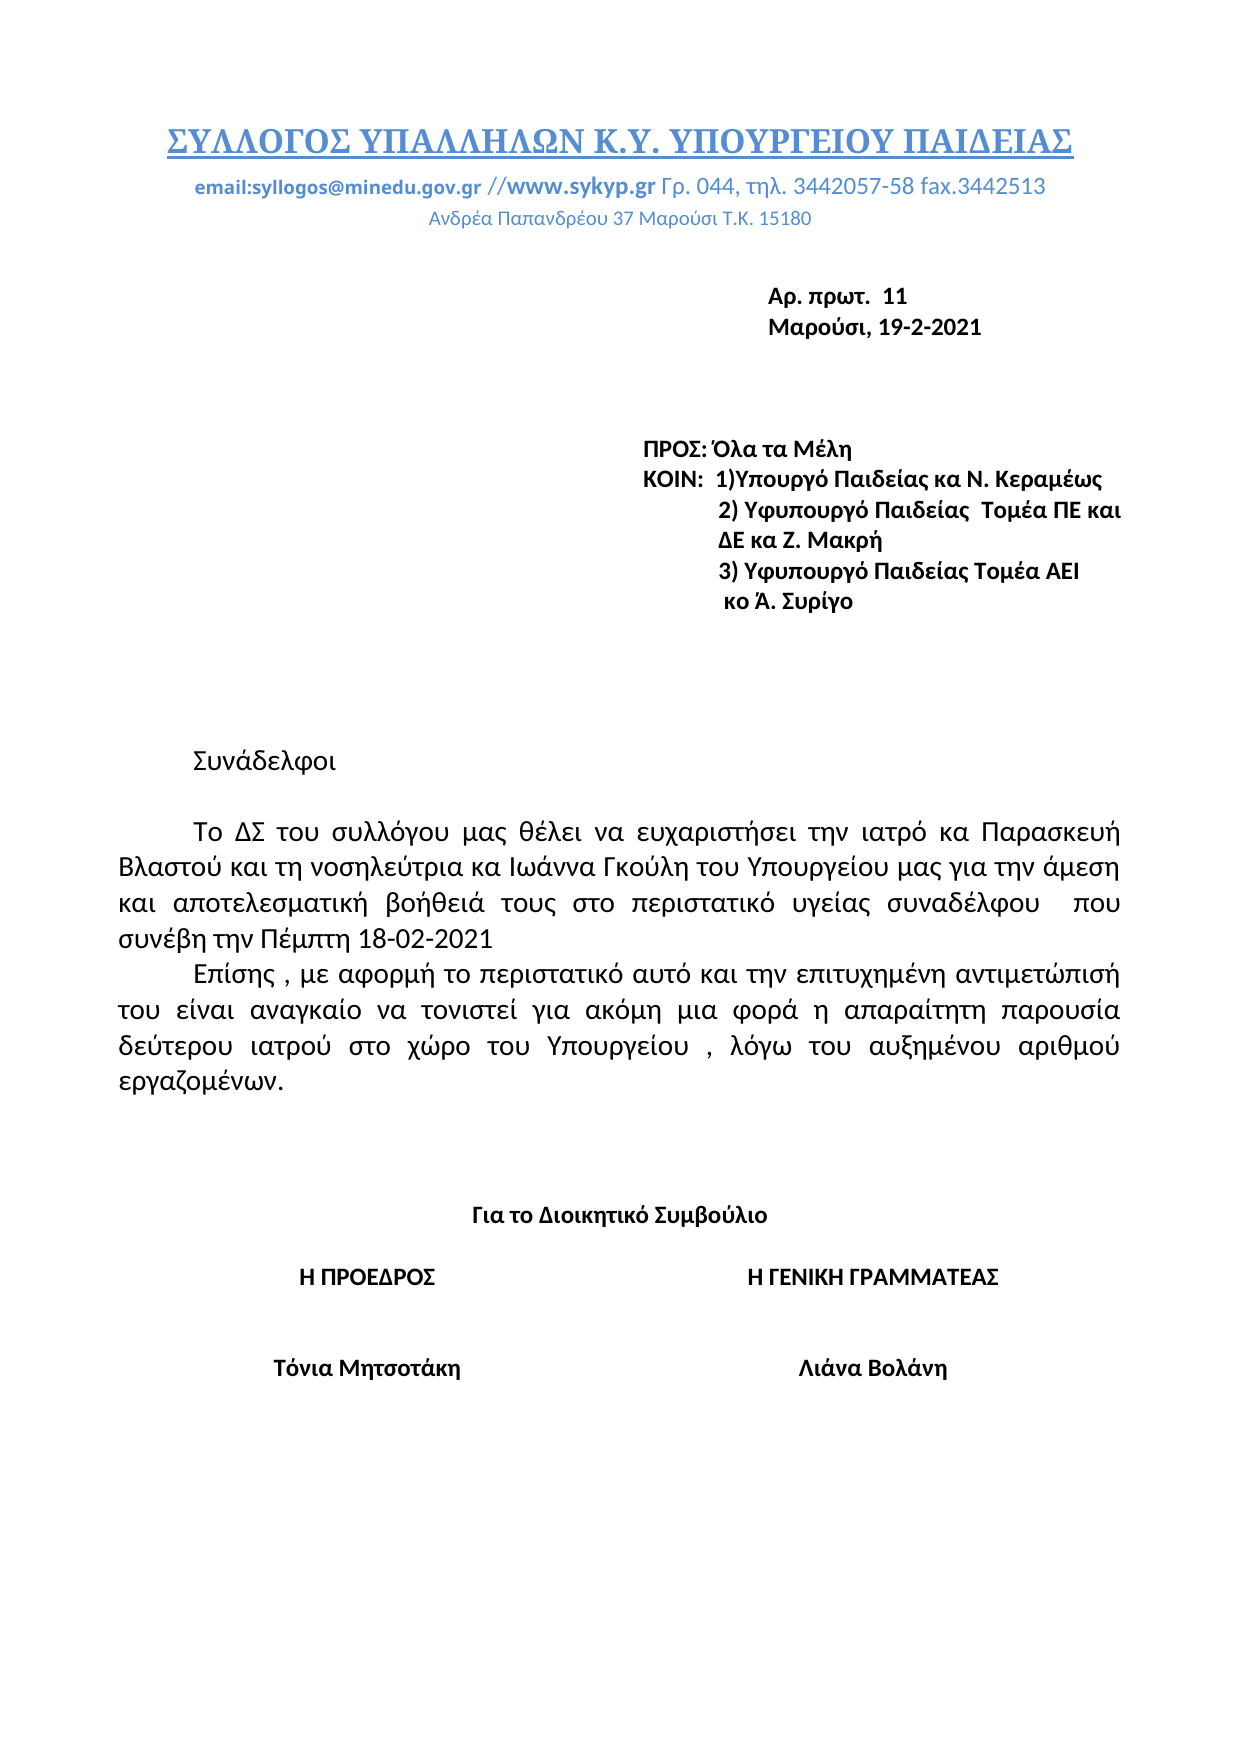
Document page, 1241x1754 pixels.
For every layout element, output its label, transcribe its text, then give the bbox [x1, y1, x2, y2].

text Επίσης , με αφορμή το περιστατικό αυτό και την επιτυχημένη αντιμετώπισή του είναι αναγκαίο να τονιστεί για ακόμη μια φορά η απαραίτητη παρουσία δεύτερου ιατρού στο χώρο του Υπουργείου , λόγω του αυξημένου αριθμού εργαζομένων. [118, 955, 1122, 1098]
text Συνάδελφοι [118, 742, 1122, 777]
table_header Για το Διοικητικό Συμβούλιο [114, 1200, 1126, 1261]
text Το ΔΣ του συλλόγου μας θέλει να ευχαριστήσει την ιατρό κα Παρασκευή Βλαστού και τη νοσηλεύτρια κα Ιωάννα Γκούλη του Υπουργείου μας για την άμεση και αποτελεσματική βοήθειά τους στο περιστατικό υγείας συναδέλφου που συνέβη την Πέμπτη 18-02-2021 [118, 813, 1122, 955]
text ΚΟΙΝ: 1)Υπουργό Παιδείας κα Ν. Κεραμέως [568, 463, 1122, 494]
text Μαρούσι, 19-2-2021 [768, 311, 1122, 341]
text Ανδρέα Παπανδρέου 37 Μαρούσι Τ.Κ. 15180 [118, 205, 1122, 231]
text ΣΥΛΛΟΓΟΣ ΥΠΑΛΛΗΛΩΝ Κ.Υ. ΥΠΟΥΡΓΕΙΟΥ ΠΑΙΔΕΙΑΣ [118, 118, 1122, 163]
text 2) Υφυπουργό Παιδείας Τομέα ΠΕ και ΔΕ κα Ζ. Μακρή [718, 494, 1122, 555]
text κο Ά. Συρίγο [643, 586, 1122, 616]
text 3) Υφυπουργό Παιδείας Τομέα ΑΕΙ [568, 555, 1122, 586]
text email:syllogos@minedu.gov.gr //www.sykyp.gr Γρ. 044, τηλ. 3442057-58 fax.3442513 [118, 170, 1122, 201]
text ΠΡΟΣ: Όλα τα Μέλη [568, 433, 1122, 463]
table_cell Η ΠΡΟΕΔΡΟΣ Τόνια Μητσοτάκη [114, 1261, 620, 1383]
text Αρ. πρωτ. 11 [768, 280, 1122, 311]
table_cell Η ΓΕΝΙΚΗ ΓΡΑΜΜΑΤΕΑΣ Λιάνα Βολάνη [620, 1261, 1126, 1383]
